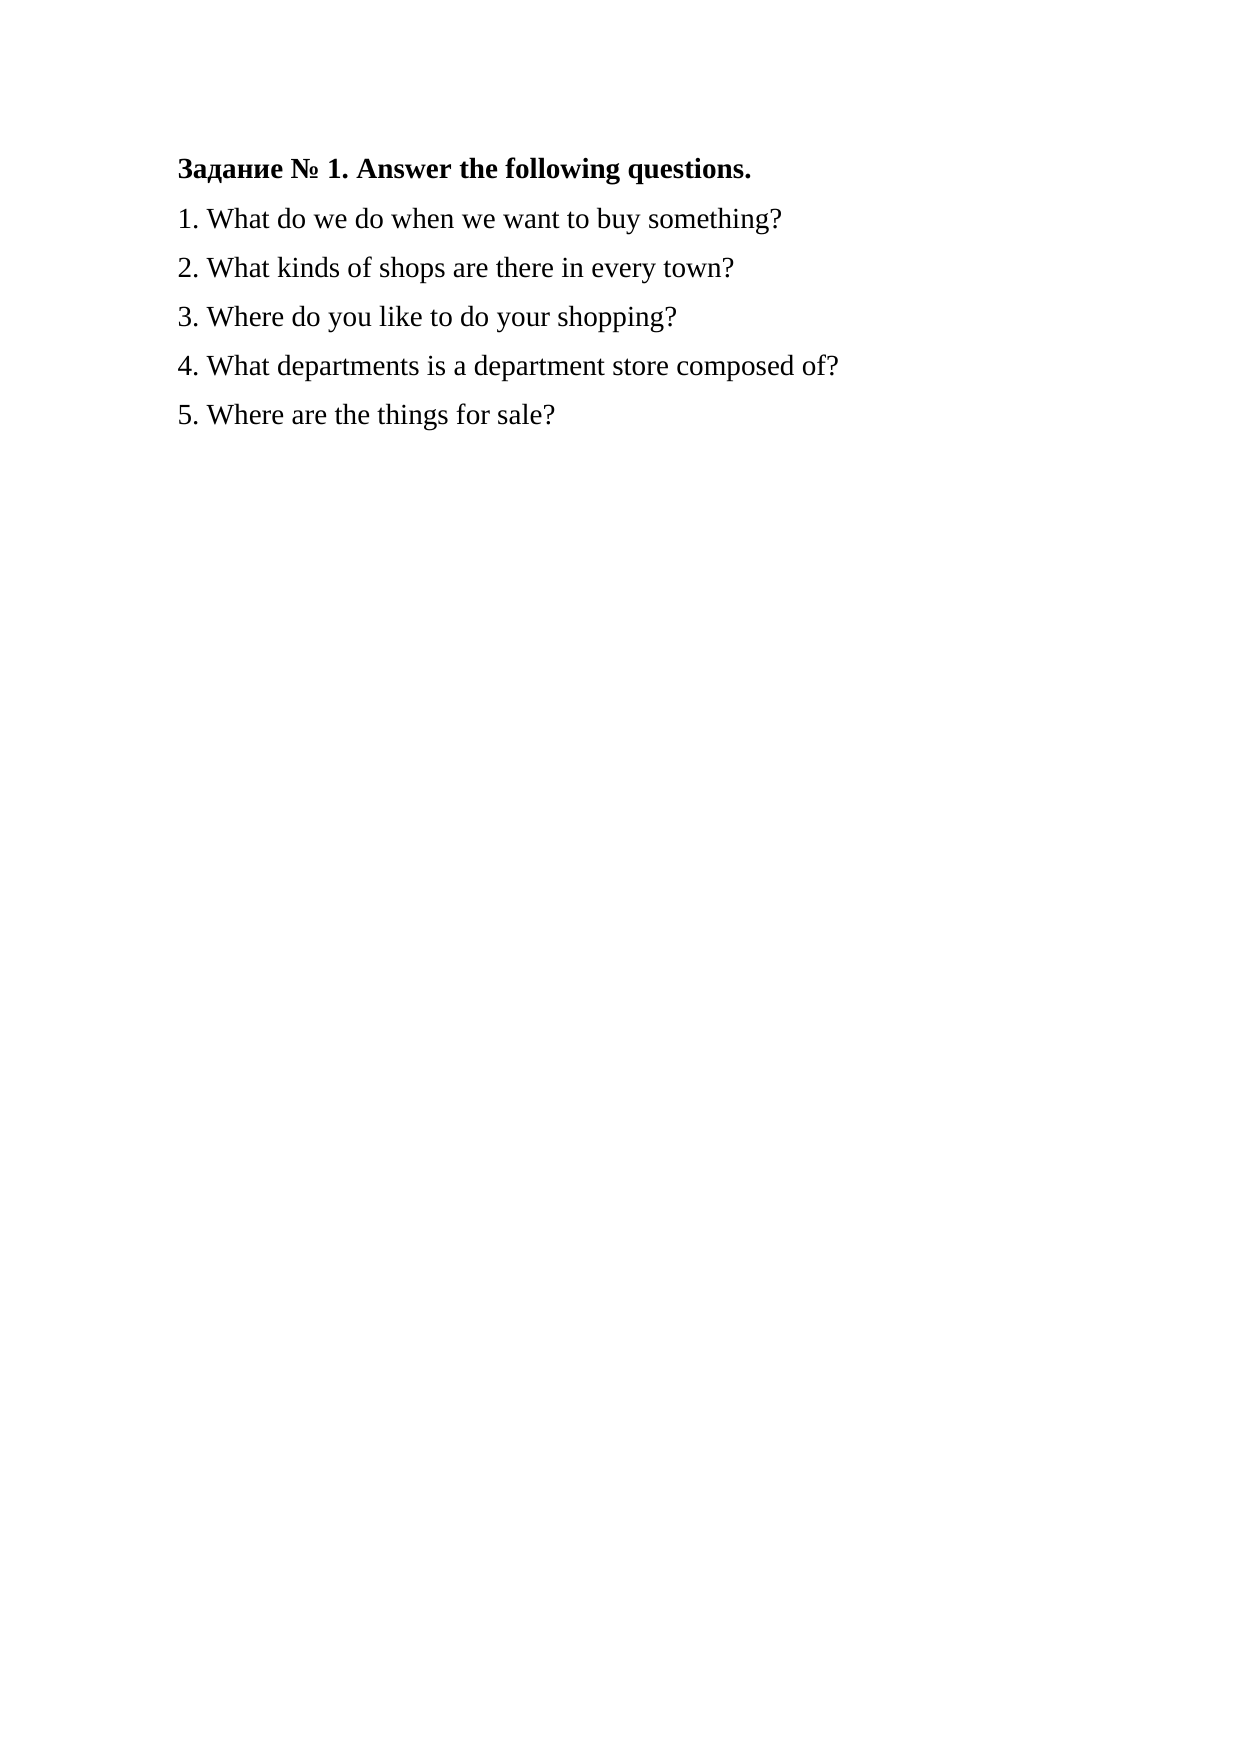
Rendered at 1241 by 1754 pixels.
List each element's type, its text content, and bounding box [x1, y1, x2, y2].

text Задание № 1. Answer the following questions. [177, 152, 1152, 185]
text 4. What departments is a department store composed of? [177, 348, 1152, 382]
text 3. Where do you like to do your shopping? [177, 299, 1152, 333]
text 1. What do we do when we want to buy something? [177, 201, 1152, 234]
text 5. Where are the things for sale? [177, 397, 1152, 431]
text 2. What kinds of shops are there in every town? [177, 250, 1152, 283]
